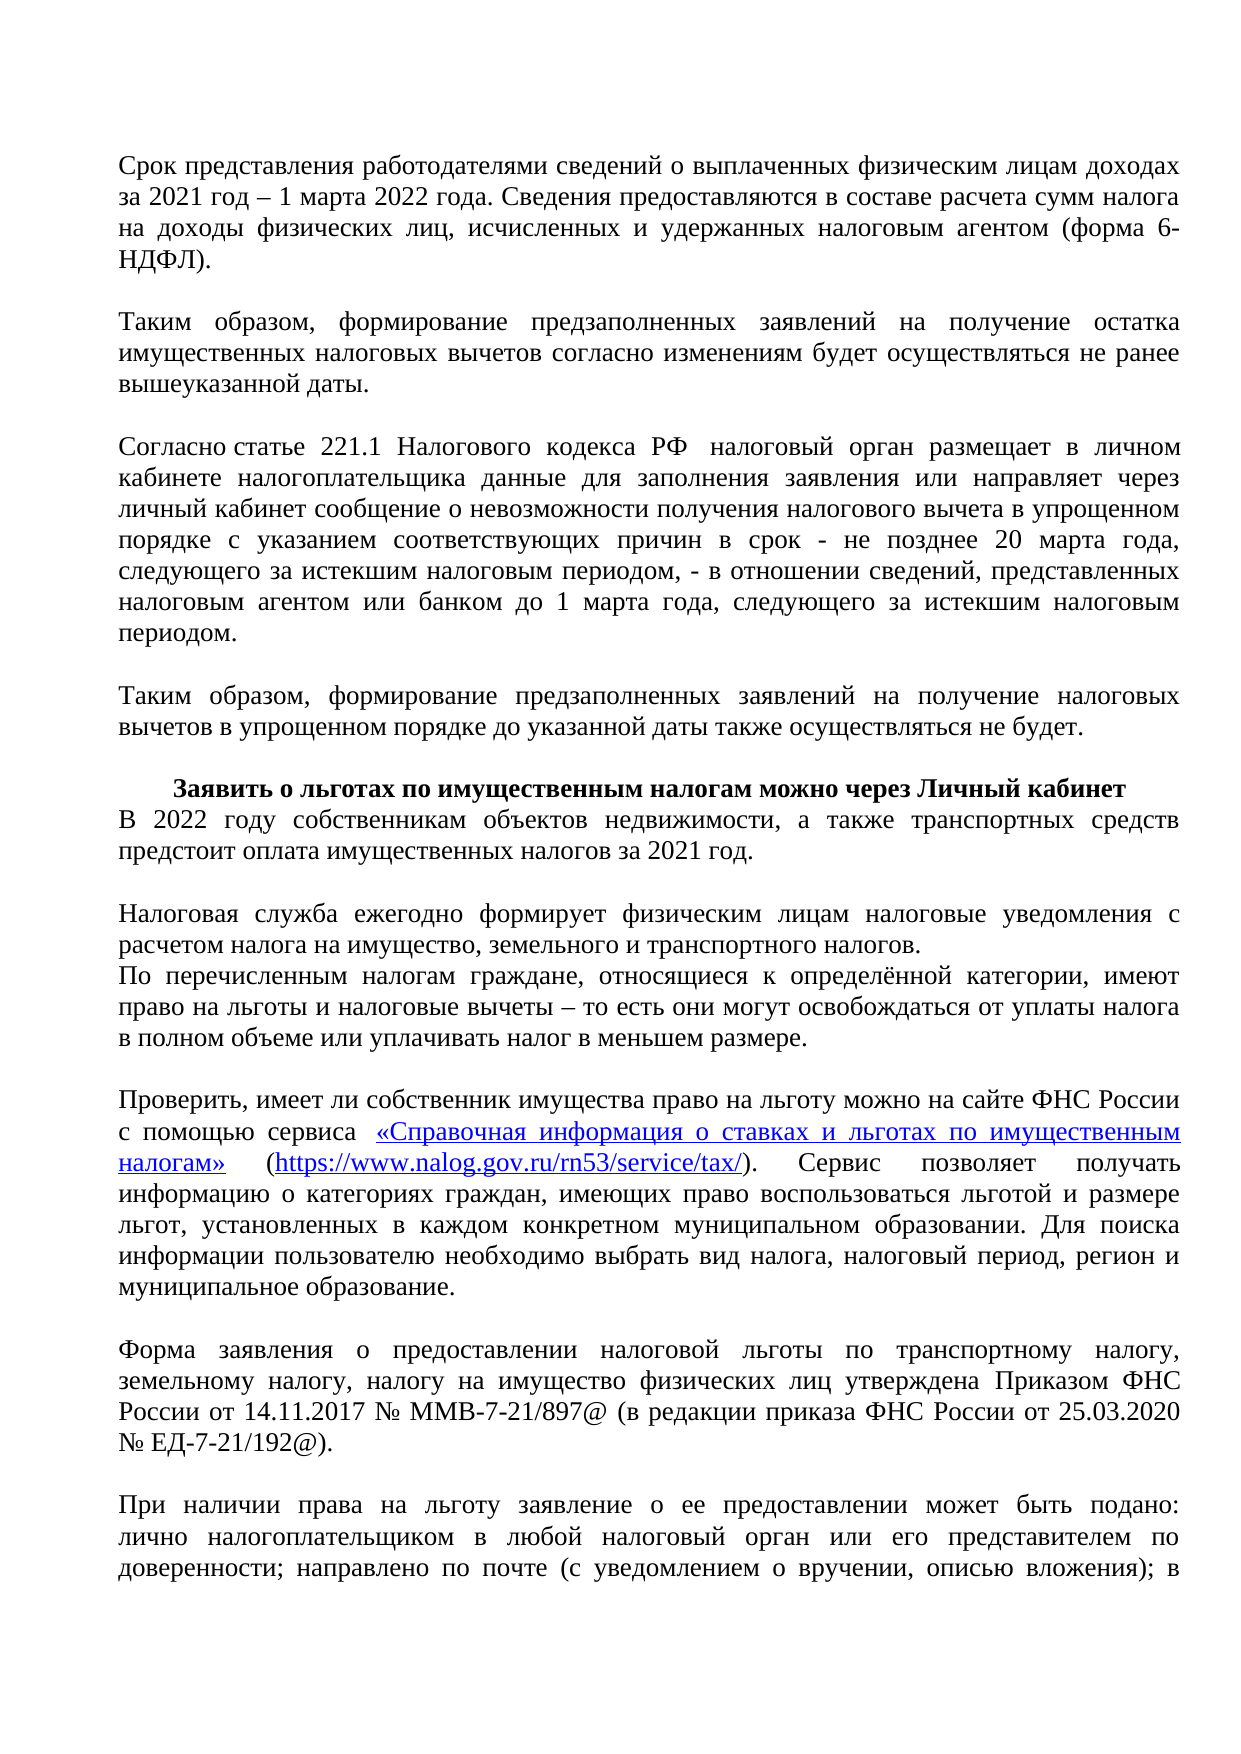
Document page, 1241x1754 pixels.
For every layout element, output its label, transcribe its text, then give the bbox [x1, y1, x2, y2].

text Согласно статье 221.1 Налогового кодекса РФ налоговый орган размещает в личном кабинете налогоплательщика данные для заполнения заявления или направляет через личный кабинет сообщение о невозможности получения налогового вычета в упрощенном порядке с указанием соответствующих причин в срок - не позднее 20 марта года, следующего за истекшим налоговым периодом, - в отношении сведений, представленных налоговым агентом или банком до 1 марта года, следующего за истекшим налоговым периодом. [118, 429, 1181, 648]
text Таким образом, формирование предзаполненных заявлений на получение остатка имущественных налоговых вычетов согласно изменениям будет осуществляться не ранее вышеуказанной даты. [118, 305, 1181, 398]
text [118, 1488, 1181, 1582]
text Таким образом, формирование предзаполненных заявлений на получение налоговых вычетов в упрощенном порядке до указанной даты также осуществляться не будет. [118, 679, 1181, 741]
text Налоговая служба ежегодно формирует физическим лицам налоговые уведомления с расчетом налога на имущество, земельного и транспортного налогов. [118, 897, 1181, 959]
text Форма заявления о предоставлении налоговой льготы по транспортному налогу, земельному налогу, налогу на имущество физических лиц утверждена Приказом ФНС России от 14.11.2017 № ММВ-7-21/897@ (в редакции приказа ФНС России от 25.03.2020 № ЕД-7-21/192@). [118, 1333, 1181, 1457]
text Заявить о льготах по имущественным налогам можно через Личный кабинет [118, 772, 1181, 803]
text По перечисленным налогам граждане, относящиеся к определённой категории, имеют право на льготы и налоговые вычеты – то есть они могут освобождаться от уплаты налога в полном объеме или уплачивать налог в меньшем размере. [118, 959, 1181, 1052]
text Проверить, имеет ли собственник имущества право на льготу можно на сайте ФНС России с помощью сервиса «Справочная информация о ставках и льготах по имущественным налогам» (https://www.nalog.gov.ru/rn53/service/tax/). Сервис позволяет получать информацию о категориях граждан, имеющих право воспользоваться льготой и размере льгот, установленных в каждом конкретном муниципальном образовании. Для поиска информации пользователю необходимо выбрать вид налога, налоговый период, регион и муниципальное образование. [118, 1052, 1181, 1302]
text Срок представления работодателями сведений о выплаченных физическим лицам доходах за 2021 год – 1 марта 2022 года. Сведения предоставляются в составе расчета сумм налога на доходы физических лиц, исчисленных и удержанных налоговым агентом (форма 6-НДФЛ). [118, 149, 1181, 274]
text В 2022 году собственникам объектов недвижимости, а также транспортных средств предстоит оплата имущественных налогов за 2021 год. [118, 803, 1181, 866]
